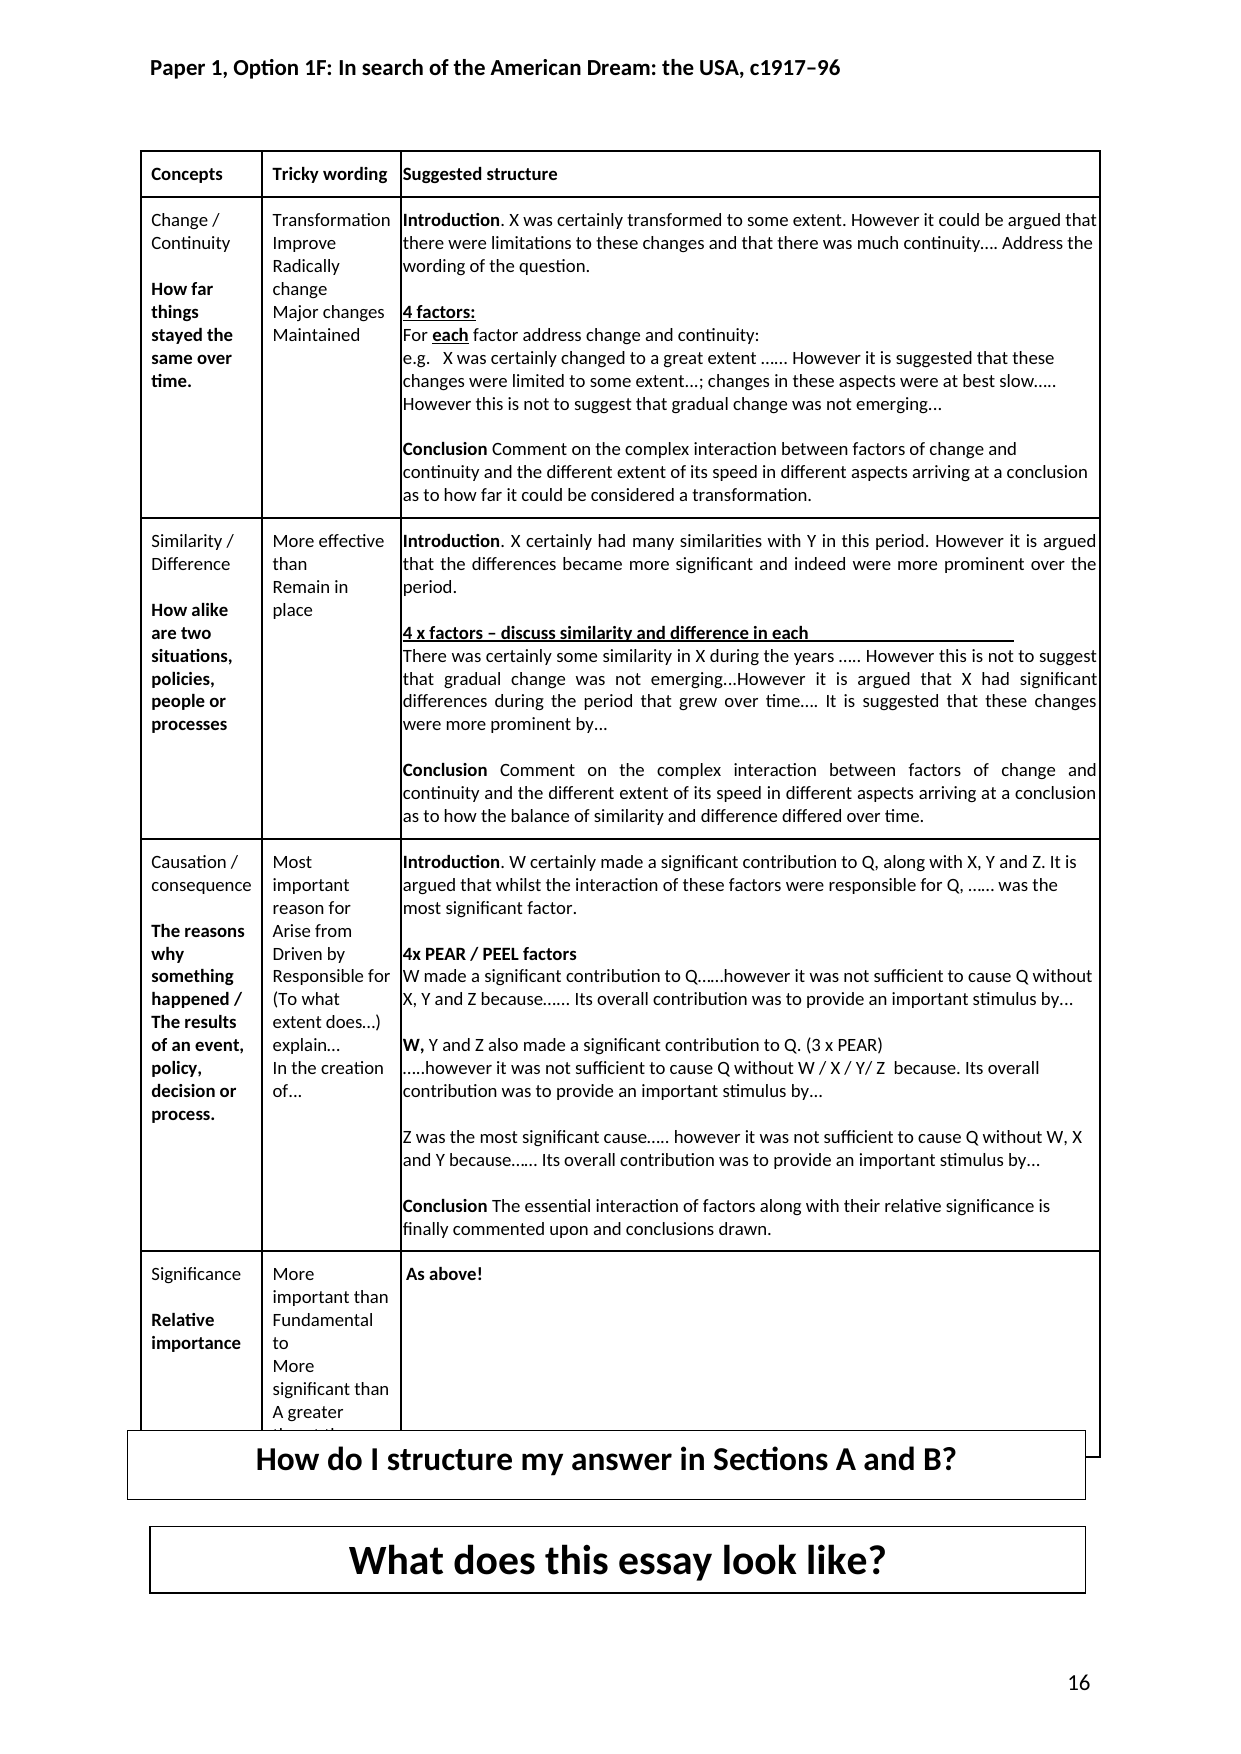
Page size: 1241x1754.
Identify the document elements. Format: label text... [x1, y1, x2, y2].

table_cell Causation / consequence The reasons why something happened / The results of an event, policy, decision or process. [142, 840, 261, 1250]
table_cell Most important reason for Arise from Driven by Responsible for (To what extent does…) explain… In the creation of... [263, 840, 400, 1250]
table_header Suggested structure [402, 152, 1099, 196]
table_cell Introduction. W certainly made a significant contribution to Q, along with X, Y and Z. It is argued that whilst the interaction of these factors were responsible for Q, …… was the most significant factor. 4x PEAR / PEEL factors W made a significant contribution to Q……however it was not sufficient to cause Q without X, Y and Z because…... Its overall contribution was to provide an important stimulus by... W, Y and Z also made a significant contribution to Q. (3 x PEAR) …..however it was not sufficient to cause Q without W / X / Y/ Z because. Its overall contribution was to provide an important stimulus by... Z was the most significant cause….. however it was not sufficient to cause Q without W, X and Y because…… Its overall contribution was to provide an important stimulus by... Conclusion The essential interaction of factors along with their relative significance is finally commented upon and conclusions drawn. [402, 840, 1099, 1250]
table_cell As above! [402, 1252, 1099, 1456]
table_header Tricky wording [263, 152, 400, 196]
table_cell Change / Continuity How far things stayed the same over time. [142, 198, 261, 517]
table_header Concepts [142, 152, 261, 196]
table_cell Significance Relative importance [142, 1252, 261, 1430]
table_cell More important than Fundamental to More significant than A greater threat than [263, 1252, 400, 1430]
table_cell Similarity / Difference How alike are two situations, policies, people or processes [142, 519, 261, 837]
table_cell Introduction. X certainly had many similarities with Y in this period. However it is argued that the differences became more significant and indeed were more prominent over the period. 4 x factors – discuss similarity and difference in each There was certainly some similarity in X during the years ….. However this is not to suggest that gradual change was not emerging...However it is argued that X had significant differences during the period that grew over time…. It is suggested that these changes were more prominent by... Conclusion Comment on the complex interaction between factors of change and continuity and the different extent of its speed in different aspects arriving at a conclusion as to how the balance of similarity and difference differed over time. [402, 519, 1099, 837]
table_cell Transformation Improve Radically change Major changes Maintained [263, 198, 400, 517]
table_cell More effective than Remain in place [263, 519, 400, 837]
table_cell Introduction. X was certainly transformed to some extent. However it could be argued that there were limitations to these changes and that there was much continuity…. Address the wording of the question. 4 factors: For each factor address change and continuity: e.g. X was certainly changed to a great extent …... However it is suggested that these changes were limited to some extent...; changes in these aspects were at best slow….. However this is not to suggest that gradual change was not emerging... Conclusion Comment on the complex interaction between factors of change and continuity and the different extent of its speed in different aspects arriving at a conclusion as to how far it could be considered a transformation. [402, 198, 1099, 517]
